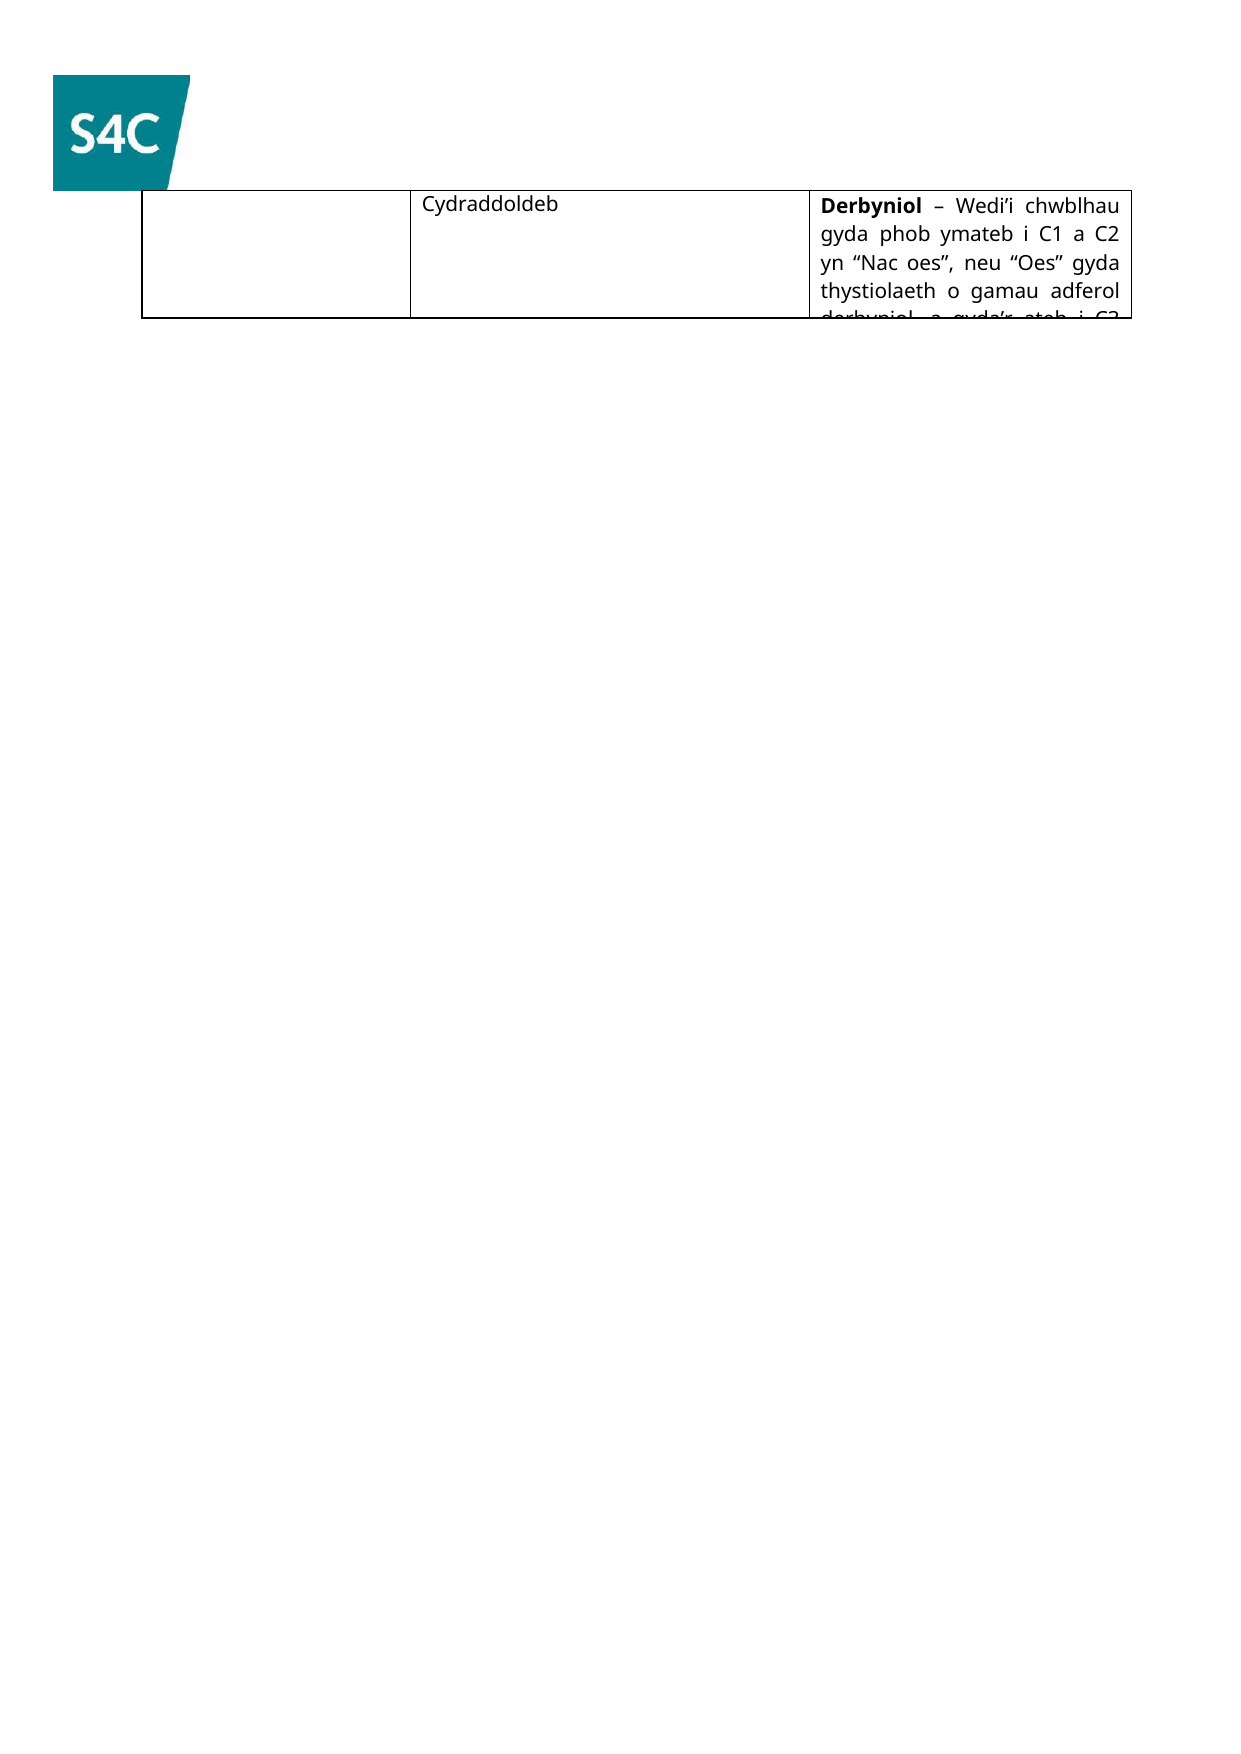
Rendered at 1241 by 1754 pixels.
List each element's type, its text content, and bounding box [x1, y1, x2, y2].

table_cell Cydraddoldeb [411, 191, 809, 317]
table_cell [143, 191, 410, 317]
picture [53, 75, 191, 191]
table_cell Derbyniol – Wedi’i chwblhau gyda phob ymateb i C1 a C2 yn “Nac oes”, neu “Oes” gyda thystiolaeth o gamau adferol derbyniol, a gyda’r ateb i C3 yn “Oes” [810, 191, 1131, 317]
